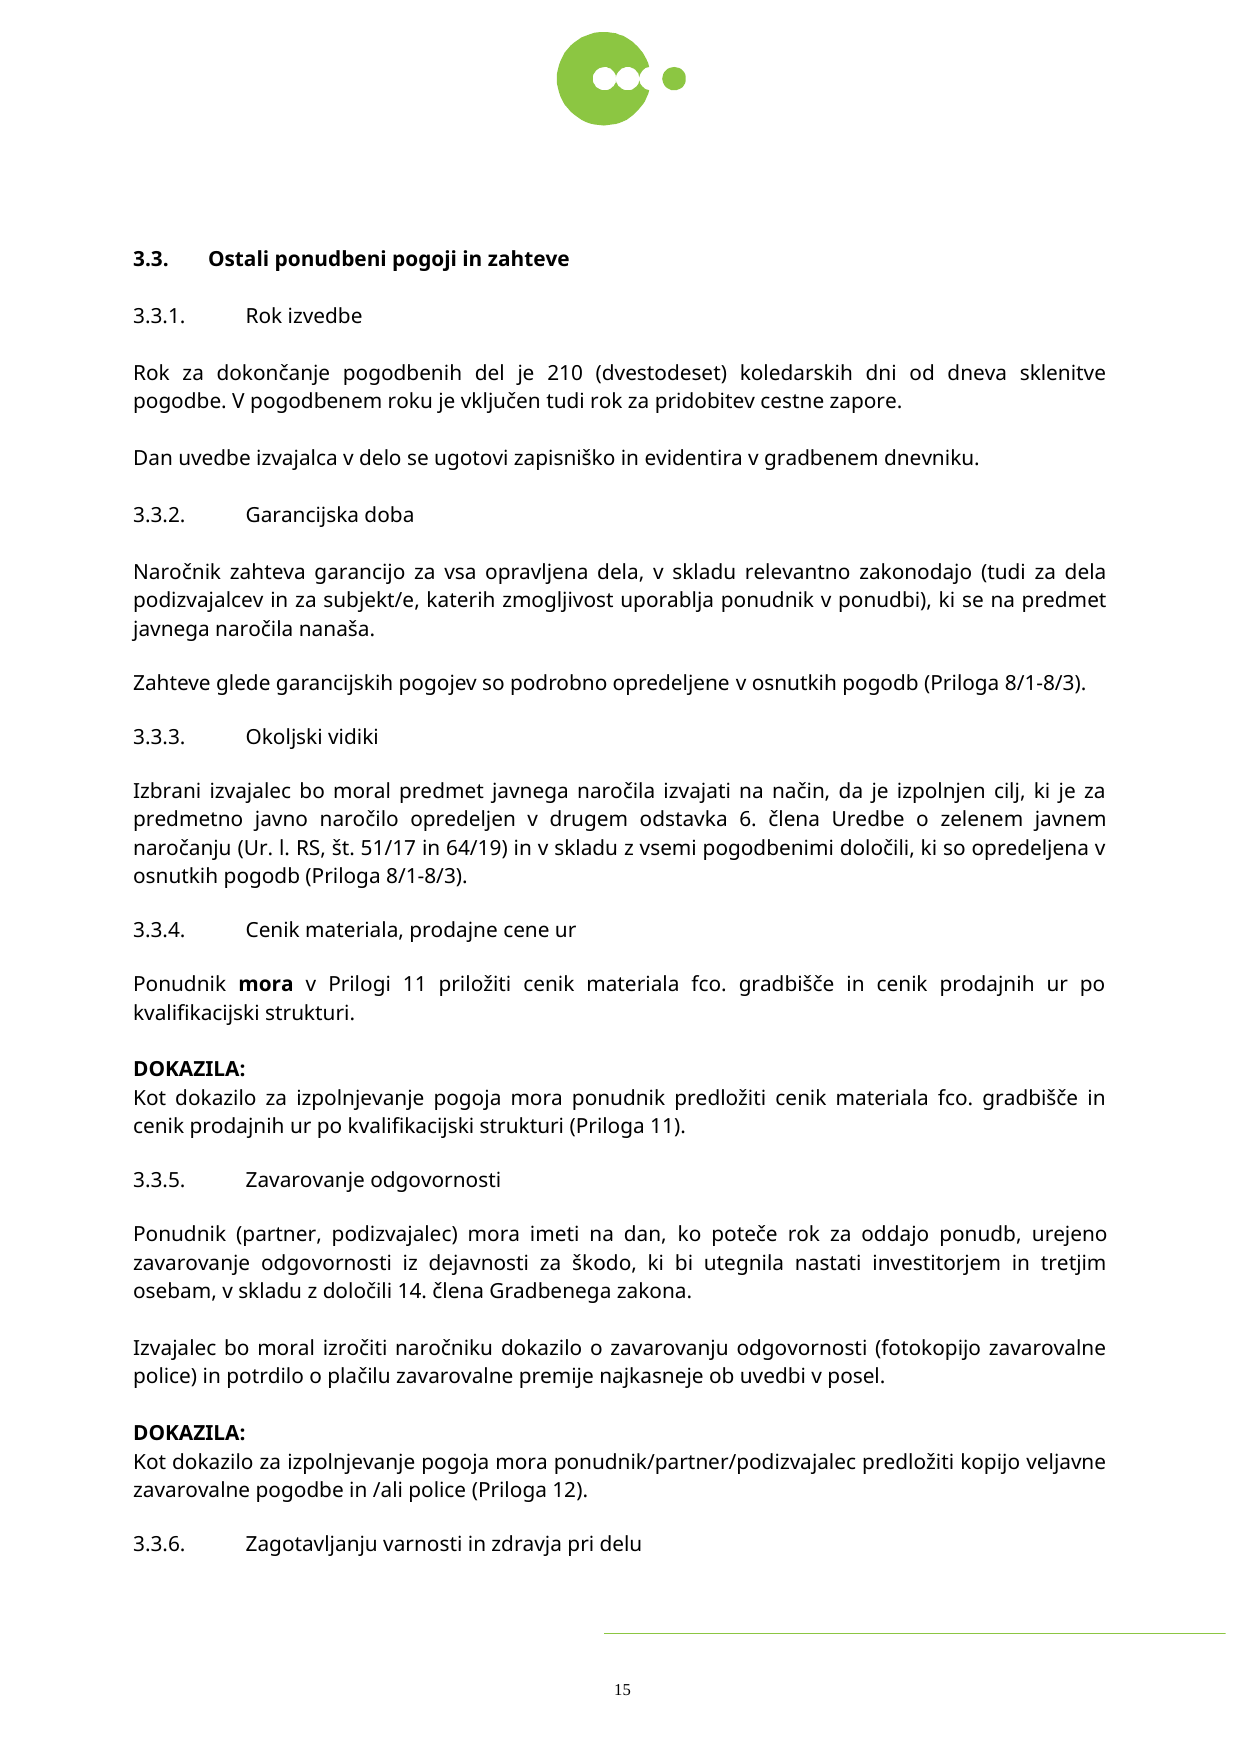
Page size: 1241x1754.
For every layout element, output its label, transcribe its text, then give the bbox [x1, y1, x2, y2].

list Rok izvedbe [133, 301, 1107, 330]
text Zahteve glede garancijskih pogojev so podrobno opredeljene v osnutkih pogodb (Priloga 8/1-8/3). [133, 668, 1107, 696]
text DOKAZILA: [133, 1418, 1107, 1447]
list Zagotavljanju varnosti in zdravja pri delu [133, 1529, 1107, 1558]
list Okoljski vidiki [133, 722, 1107, 750]
text Kot dokazilo za izpolnjevanje pogoja mora ponudnik predložiti cenik materiala fco. gradbišče in cenik prodajnih ur po kvalifikacijski strukturi (Priloga 11). [133, 1083, 1107, 1140]
text Rok za dokončanje pogodbenih del je 210 (dvestodeset) koledarskih dni od dneva sklenitve pogodbe. V pogodbenem roku je vključen tudi rok za pridobitev cestne zapore. [133, 358, 1107, 415]
text Izvajalec bo moral izročiti naročniku dokazilo o zavarovanju odgovornosti (fotokopijo zavarovalne police) in potrdilo o plačilu zavarovalne premije najkasneje ob uvedbi v posel. [133, 1333, 1107, 1390]
text Dan uvedbe izvajalca v delo se ugotovi zapisniško in evidentira v gradbenem dnevniku. [133, 443, 1107, 472]
text Ponudnik (partner, podizvajalec) mora imeti na dan, ko poteče rok za oddajo ponudb, urejeno zavarovanje odgovornosti iz dejavnosti za škodo, ki bi utegnila nastati investitorjem in tretjim osebam, v skladu z določili 14. člena Gradbenega zakona. [133, 1219, 1107, 1304]
text DOKAZILA: [133, 1054, 1107, 1083]
text Naročnik zahteva garancijo za vsa opravljena dela, v skladu relevantno zakonodajo (tudi za dela podizvajalcev in za subjekt/e, katerih zmogljivost uporablja ponudnik v ponudbi), ki se na predmet javnega naročila nanaša. [133, 557, 1107, 642]
text Ponudnik mora v Prilogi 11 priložiti cenik materiala fco. gradbišče in cenik prodajnih ur po kvalifikacijski strukturi. [133, 969, 1107, 1026]
list Zavarovanje odgovornosti [133, 1165, 1107, 1194]
list Garancijska doba [133, 500, 1107, 529]
text Izbrani izvajalec bo moral predmet javnega naročila izvajati na način, da je izpolnjen cilj, ki je za predmetno javno naročilo opredeljen v drugem odstavka 6. člena Uredbe o zelenem javnem naročanju (Ur. l. RS, št. 51/17 in 64/19) in v skladu z vsemi pogodbenimi določili, ki so opredeljena v osnutkih pogodb (Priloga 8/1-8/3). [133, 776, 1107, 890]
text Kot dokazilo za izpolnjevanje pogoja mora ponudnik/partner/podizvajalec predložiti kopijo veljavne zavarovalne pogodbe in /ali police (Priloga 12). [133, 1447, 1107, 1504]
list Ostali ponudbeni pogoji in zahteve [133, 244, 1107, 273]
list Cenik materiala, prodajne cene ur [133, 915, 1107, 944]
